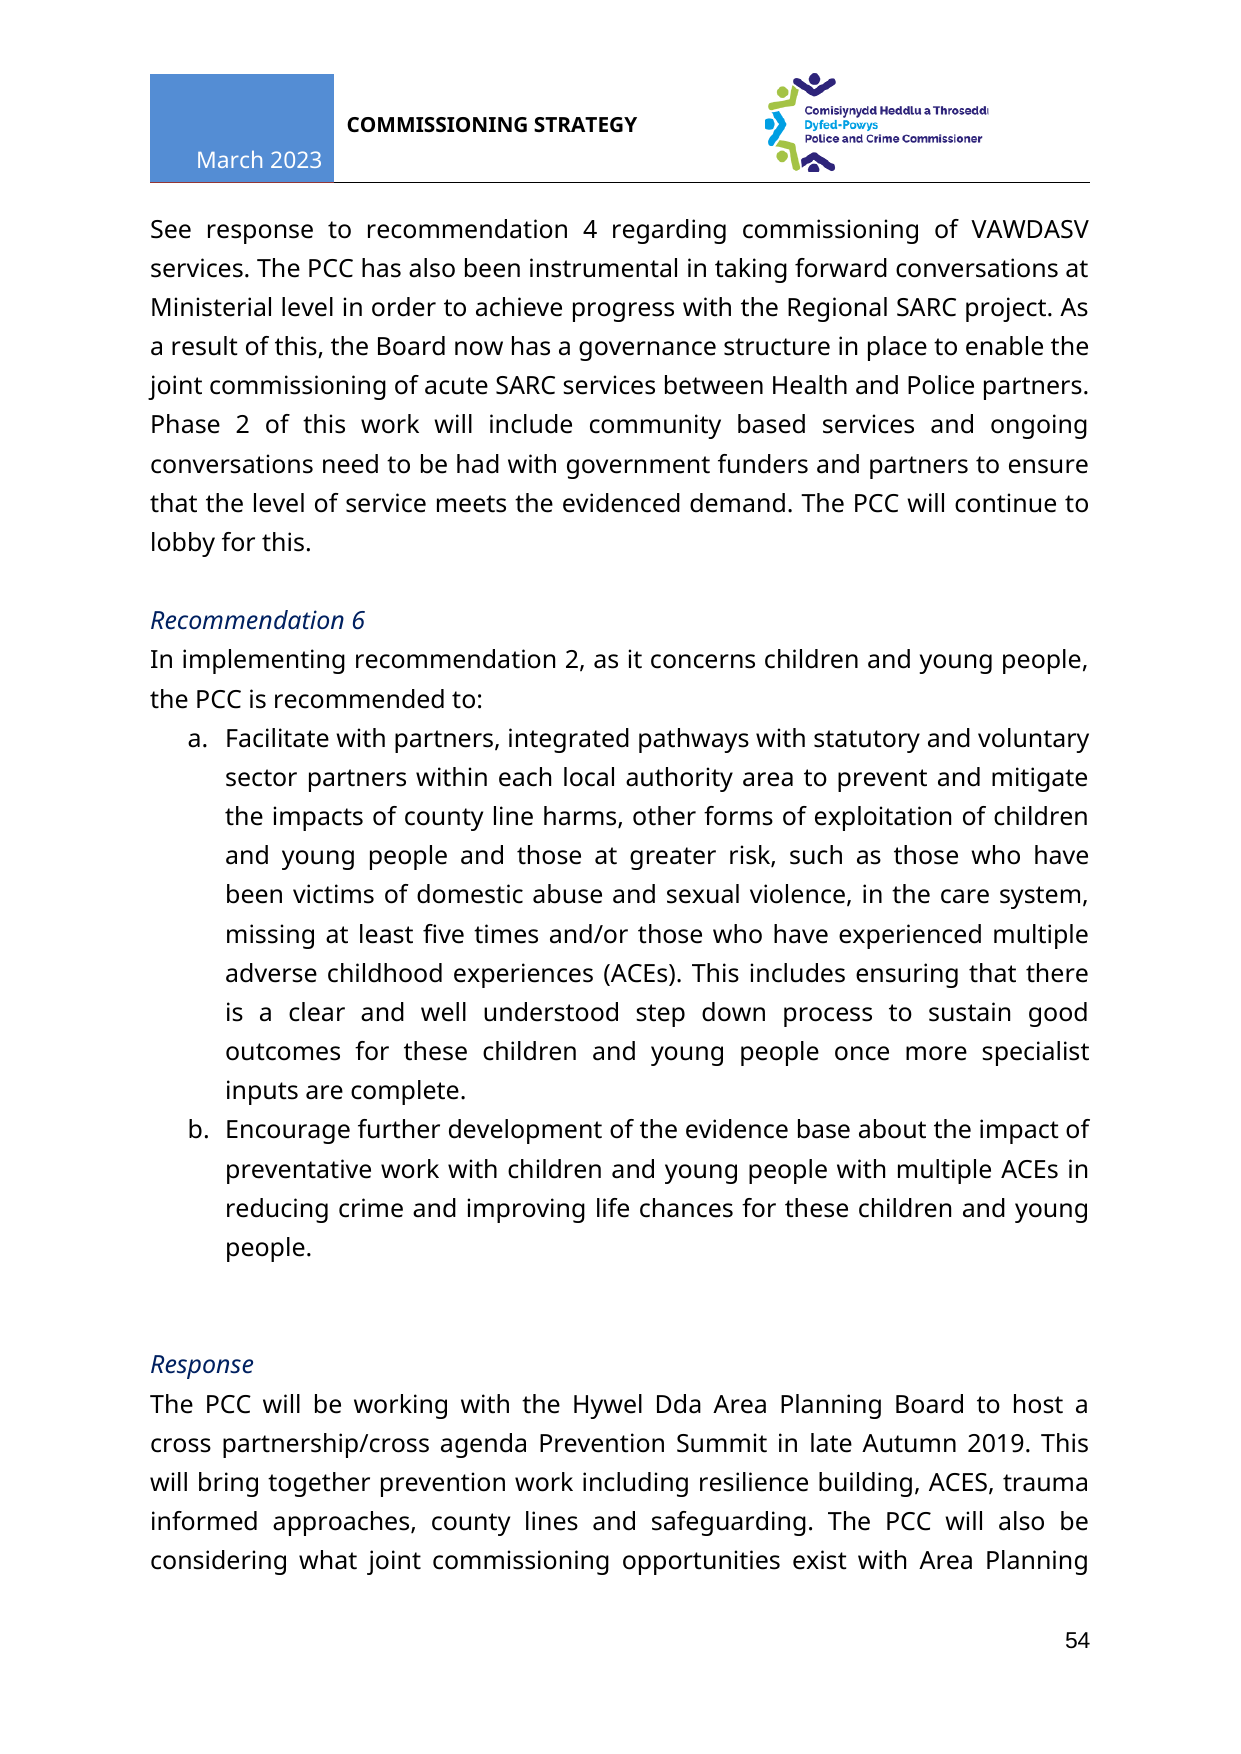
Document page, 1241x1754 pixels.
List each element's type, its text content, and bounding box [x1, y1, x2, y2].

text See response to recommendation 4 regarding commissioning of VAWDASV services. The PCC has also been instrumental in taking forward conversations at Ministerial level in order to achieve progress with the Regional SARC project. As a result of this, the Board now has a governance structure in place to enable the joint commissioning of acute SARC services between Health and Police partners. Phase 2 of this work will include community based services and ongoing conversations need to be had with government funders and partners to ensure that the level of service meets the evidenced demand. The PCC will continue to lobby for this. [150, 211, 1090, 559]
text Response [150, 1347, 1090, 1381]
list Facilitate with partners, integrated pathways with statutory and voluntary sector partners within each local authority area to prevent and mitigate the impacts of county line harms, other forms of exploitation of children and young people and those at greater risk, such as those who have been victims of domestic abuse and sexual violence, in the care system, missing at least five times and/or those who have experienced multiple adverse childhood experiences (ACEs). This includes ensuring that there is a clear and well understood step down process to sustain good outcomes for these children and young people once more specialist inputs are complete. [187, 721, 1090, 1107]
list Recommendation 6 [150, 603, 1090, 637]
text In implementing recommendation 2, as it concerns children and young people, the PCC is recommended to: [150, 642, 1090, 715]
list Encourage further development of the evidence base about the impact of preventative work with children and young people with multiple ACEs in reducing crime and improving life chances for these children and young people. [187, 1112, 1090, 1264]
picture [763, 73, 989, 171]
